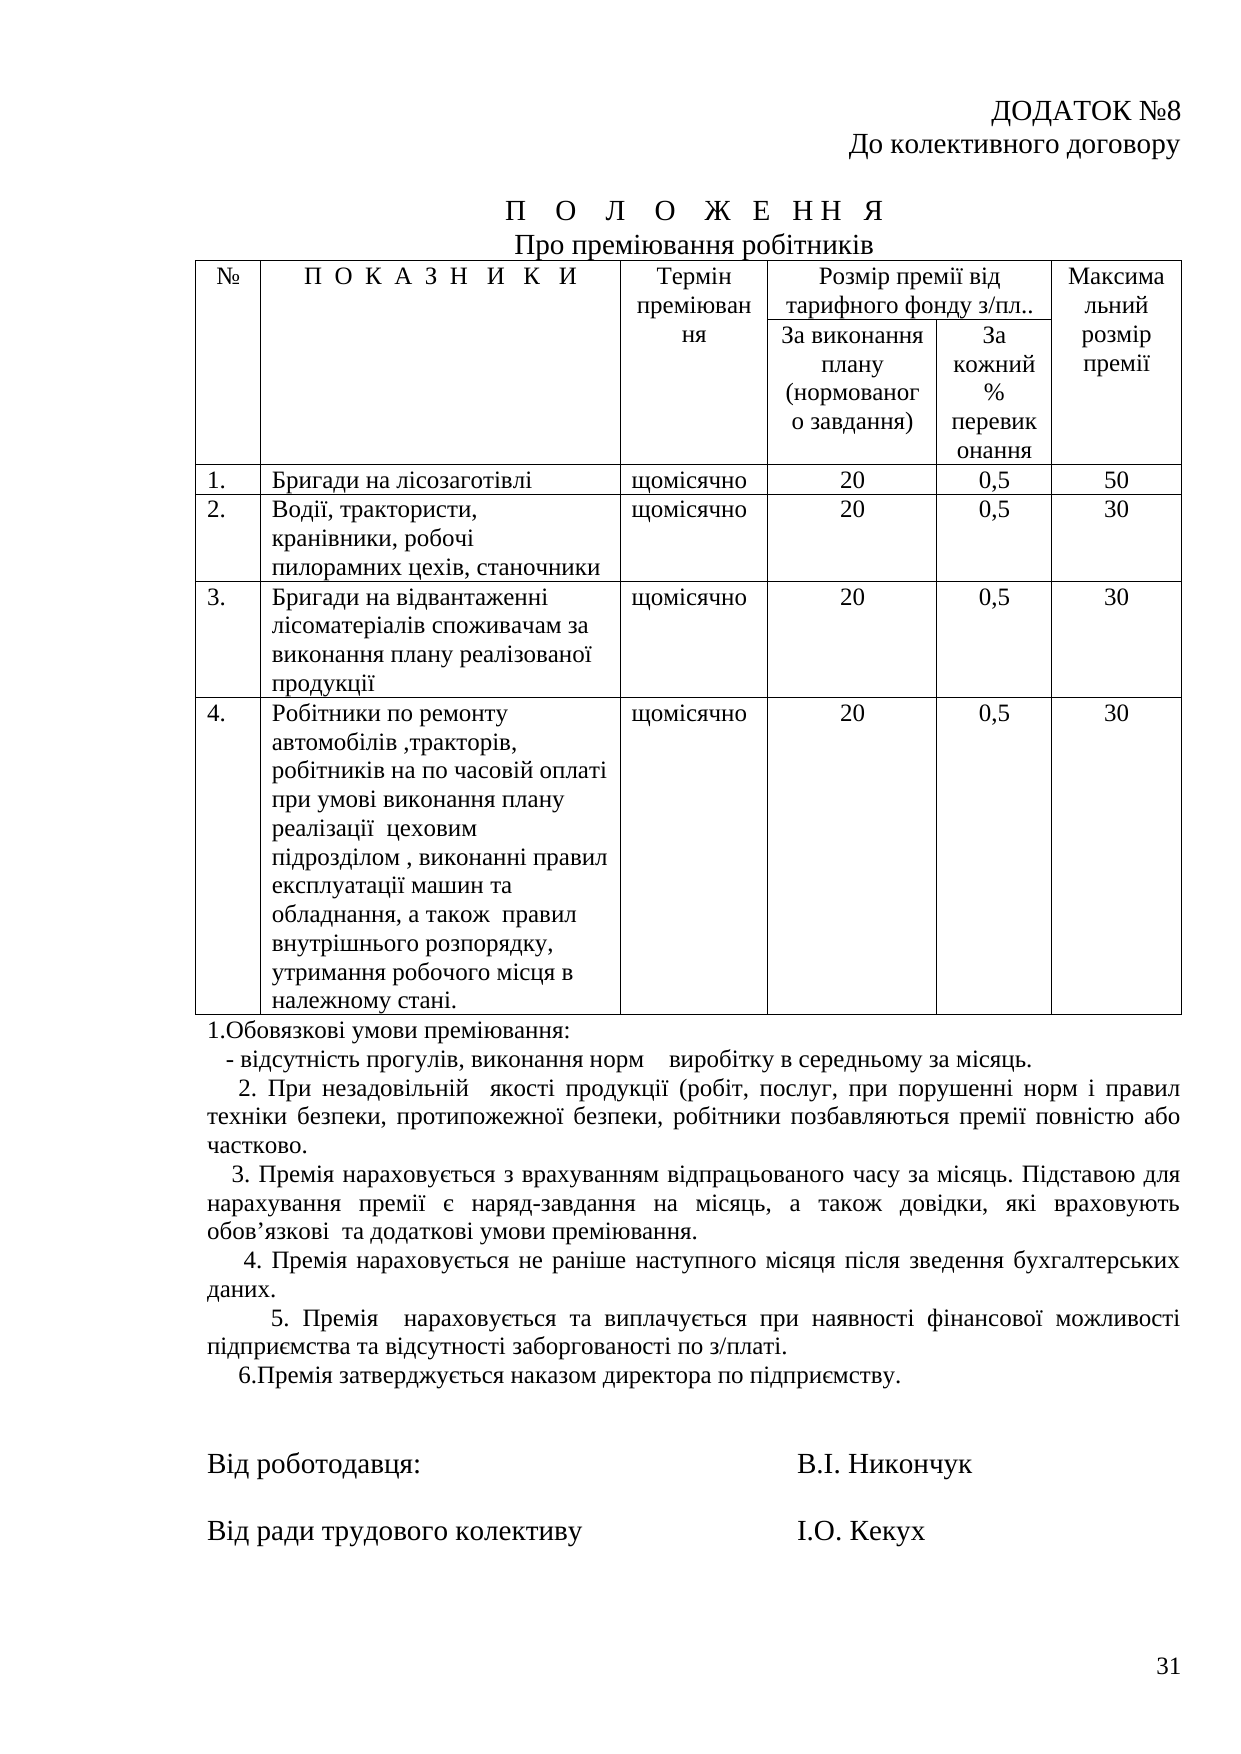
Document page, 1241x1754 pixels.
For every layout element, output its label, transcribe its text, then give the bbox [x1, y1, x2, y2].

table_cell 2. [196, 495, 260, 581]
table_cell 3. [196, 582, 260, 697]
table_cell щомісячно [621, 465, 767, 493]
table_cell За кожний % перевиконання [937, 320, 1051, 464]
text 3. Премія нараховується з врахуванням відпрацьованого часу за місяць. Підставою для нарахування премії є наряд-завдання на місяць, а також довідки, які враховують обов’язкові та додаткові умови преміювання. [207, 1159, 1181, 1245]
table_cell 4. [196, 698, 260, 1014]
table_cell 0,5 [937, 582, 1051, 697]
table_header Максимальний розмір премії [1052, 261, 1181, 464]
table_cell 20 [768, 582, 936, 697]
table_cell 30 [1052, 495, 1181, 581]
text Від роботодавця: В.І. Никончук [207, 1446, 1181, 1480]
text Про преміювання робітників [207, 227, 1181, 260]
table_cell 30 [1052, 582, 1181, 697]
table_cell Бригади на лісозаготівлі [261, 465, 620, 493]
table_cell щомісячно [621, 698, 767, 1014]
table_header № [196, 261, 260, 464]
text 2. При незадовільній якості продукції (робіт, послуг, при порушенні норм і правил техніки безпеки, протипожежної безпеки, робітники позбавляються премії повністю або частково. [207, 1073, 1181, 1159]
text 5. Премія нараховується та виплачується при наявності фінансової можливості підприємства та відсутності заборгованості по з/платі. [207, 1303, 1181, 1360]
table_cell 0,5 [937, 698, 1051, 1014]
table_cell 0,5 [937, 495, 1051, 581]
table_cell Водії, трактористи, кранівники, робочі пилорамних цехів, станочники [261, 495, 620, 581]
table_cell 20 [768, 698, 936, 1014]
table_cell 50 [1052, 465, 1181, 493]
table_header П О К А З Н И К И [261, 261, 620, 464]
text ДОДАТОК №8 [207, 93, 1181, 126]
table_cell 20 [768, 495, 936, 581]
table_cell щомісячно [621, 582, 767, 697]
text П О Л О Ж Е Н Н Я [207, 193, 1181, 227]
text 1.Обовязкові умови преміювання: [207, 1015, 1181, 1044]
table_cell 20 [768, 465, 936, 493]
table_cell щомісячно [621, 495, 767, 581]
table_cell Бригади на відвантаженні лісоматеріалів споживачам за виконання плану реалізованої продукції [261, 582, 620, 697]
text - відсутність прогулів, виконання норм виробітку в середньому за місяць. [207, 1044, 1181, 1073]
table_cell Робітники по ремонту автомобілів ,тракторів, робітників на по часовій оплаті при умові виконання плану реалізації цеховим підрозділом , виконанні правил експлуатації машин та обладнання, а також правил внутрішнього розпорядку, утримання робочого місця в належному стані. [261, 698, 620, 1014]
table_cell 30 [1052, 698, 1181, 1014]
text 6.Премія затверджується наказом директора по підприємству. [207, 1360, 1181, 1389]
table_cell 0,5 [937, 465, 1051, 493]
text Від ради трудового колективу І.О. Кекух [207, 1513, 1181, 1547]
table_cell 1. [196, 465, 260, 493]
text 4. Премія нараховується не раніше наступного місяця після зведення бухгалтерських даних. [207, 1245, 1181, 1303]
table_header Термін преміювання [621, 261, 767, 464]
table_header Розмір премії від тарифного фонду з/пл.. [768, 261, 1051, 319]
table_cell За виконання плану (нормованого завдання) [768, 320, 936, 464]
text До колективного договору [207, 126, 1181, 160]
